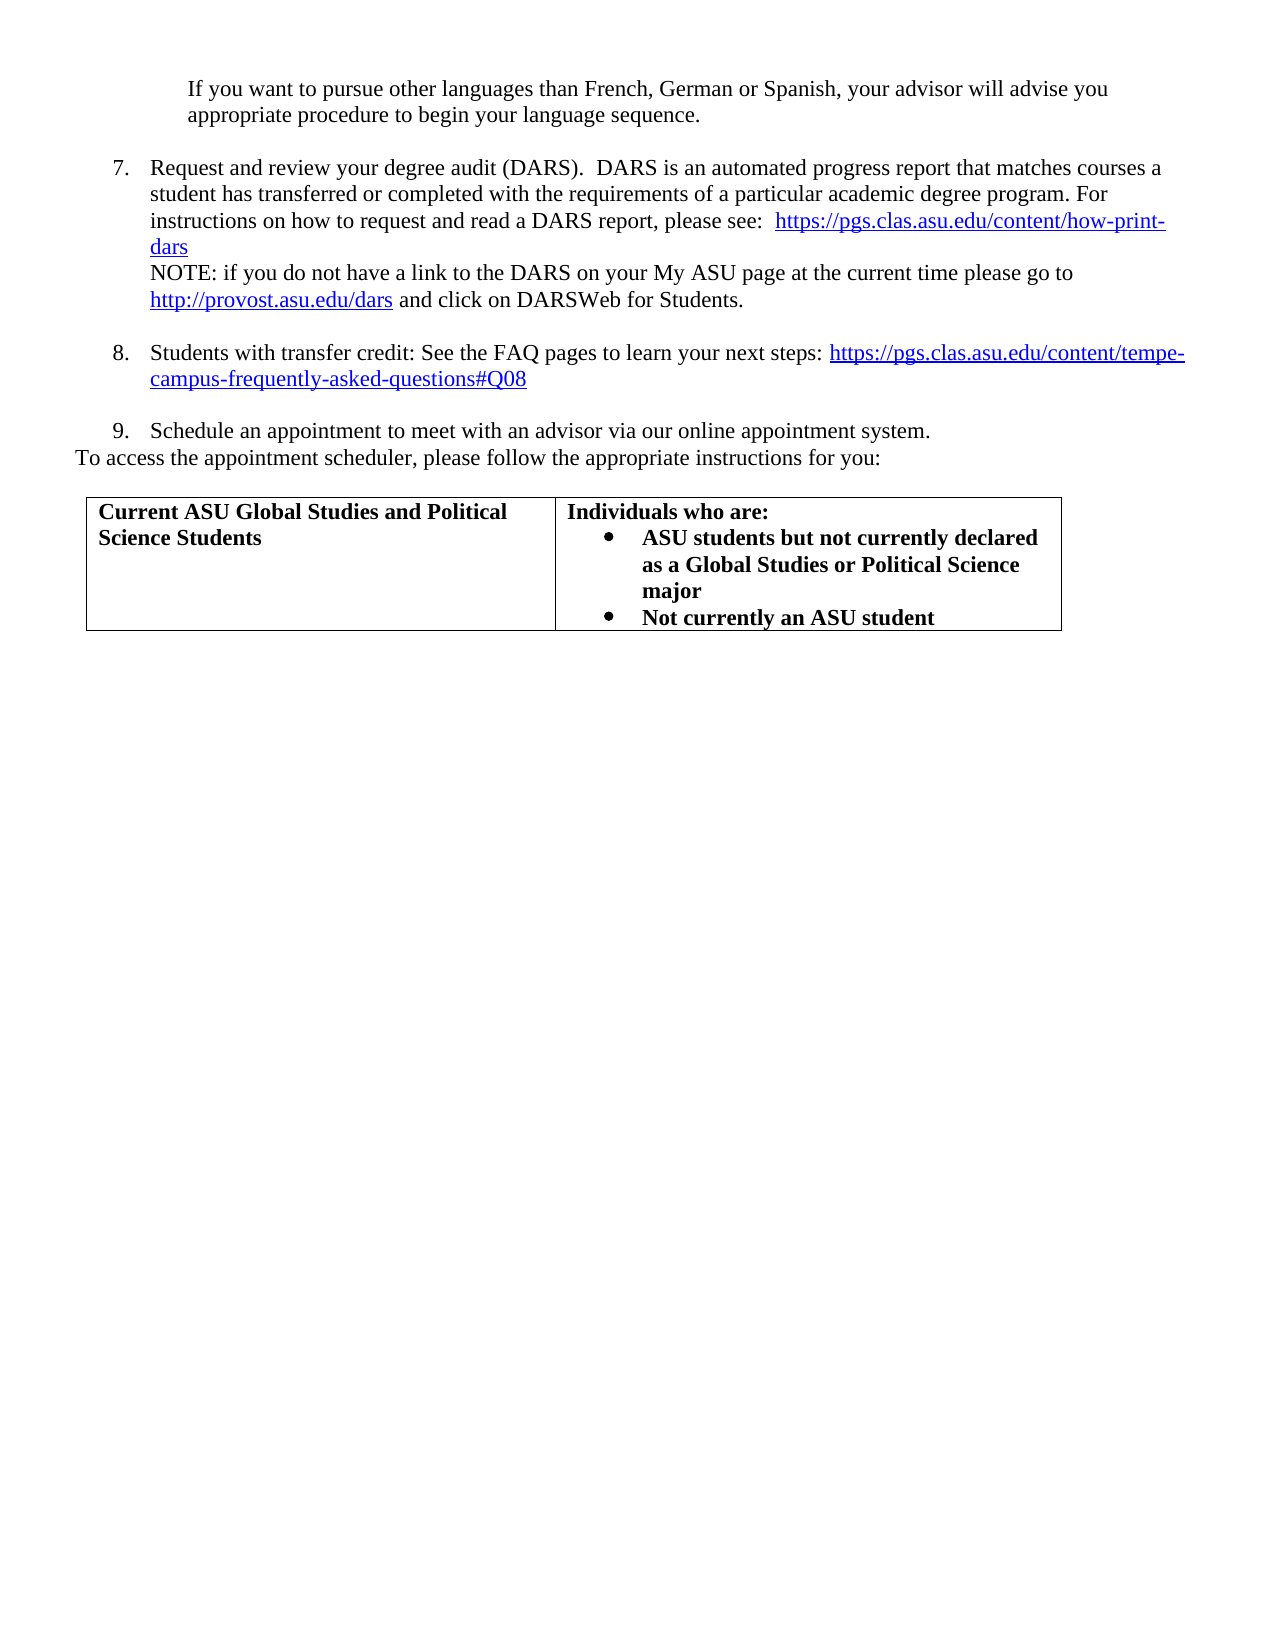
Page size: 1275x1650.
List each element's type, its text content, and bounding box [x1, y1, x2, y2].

list Students with transfer credit: See the FAQ pages to learn your next steps: https://pgs.clas.asu.edu/content/tempe-campus-frequently-asked-questions#Q08 [112, 338, 1200, 391]
text NOTE: if you do not have a link to the DARS on your My ASU page at the current time please go to http://provost.asu.edu/dars and click on DARSWeb for Students. [150, 259, 1200, 312]
text If you want to pursue other languages than French, German or Spanish, your advisor will advise you appropriate procedure to begin your language sequence. [187, 75, 1200, 128]
text To access the appointment scheduler, please follow the appropriate instructions for you: [75, 444, 1200, 470]
list Schedule an appointment to meet with an advisor via our online appointment system. [112, 418, 1200, 444]
list Request and review your degree audit (DARS). DARS is an automated progress report that matches courses a student has transferred or completed with the requirements of a particular academic degree program. For instructions on how to request and read a DARS report, please see: https://pgs.clas.asu.edu/content/how-print-dars [112, 154, 1200, 259]
table_header Individuals who are: ASU students but not currently declared as a Global Studies or Political Science major Not currently an ASU student [556, 498, 1061, 630]
table_header Current ASU Global Studies and Political Science Students [87, 498, 555, 630]
